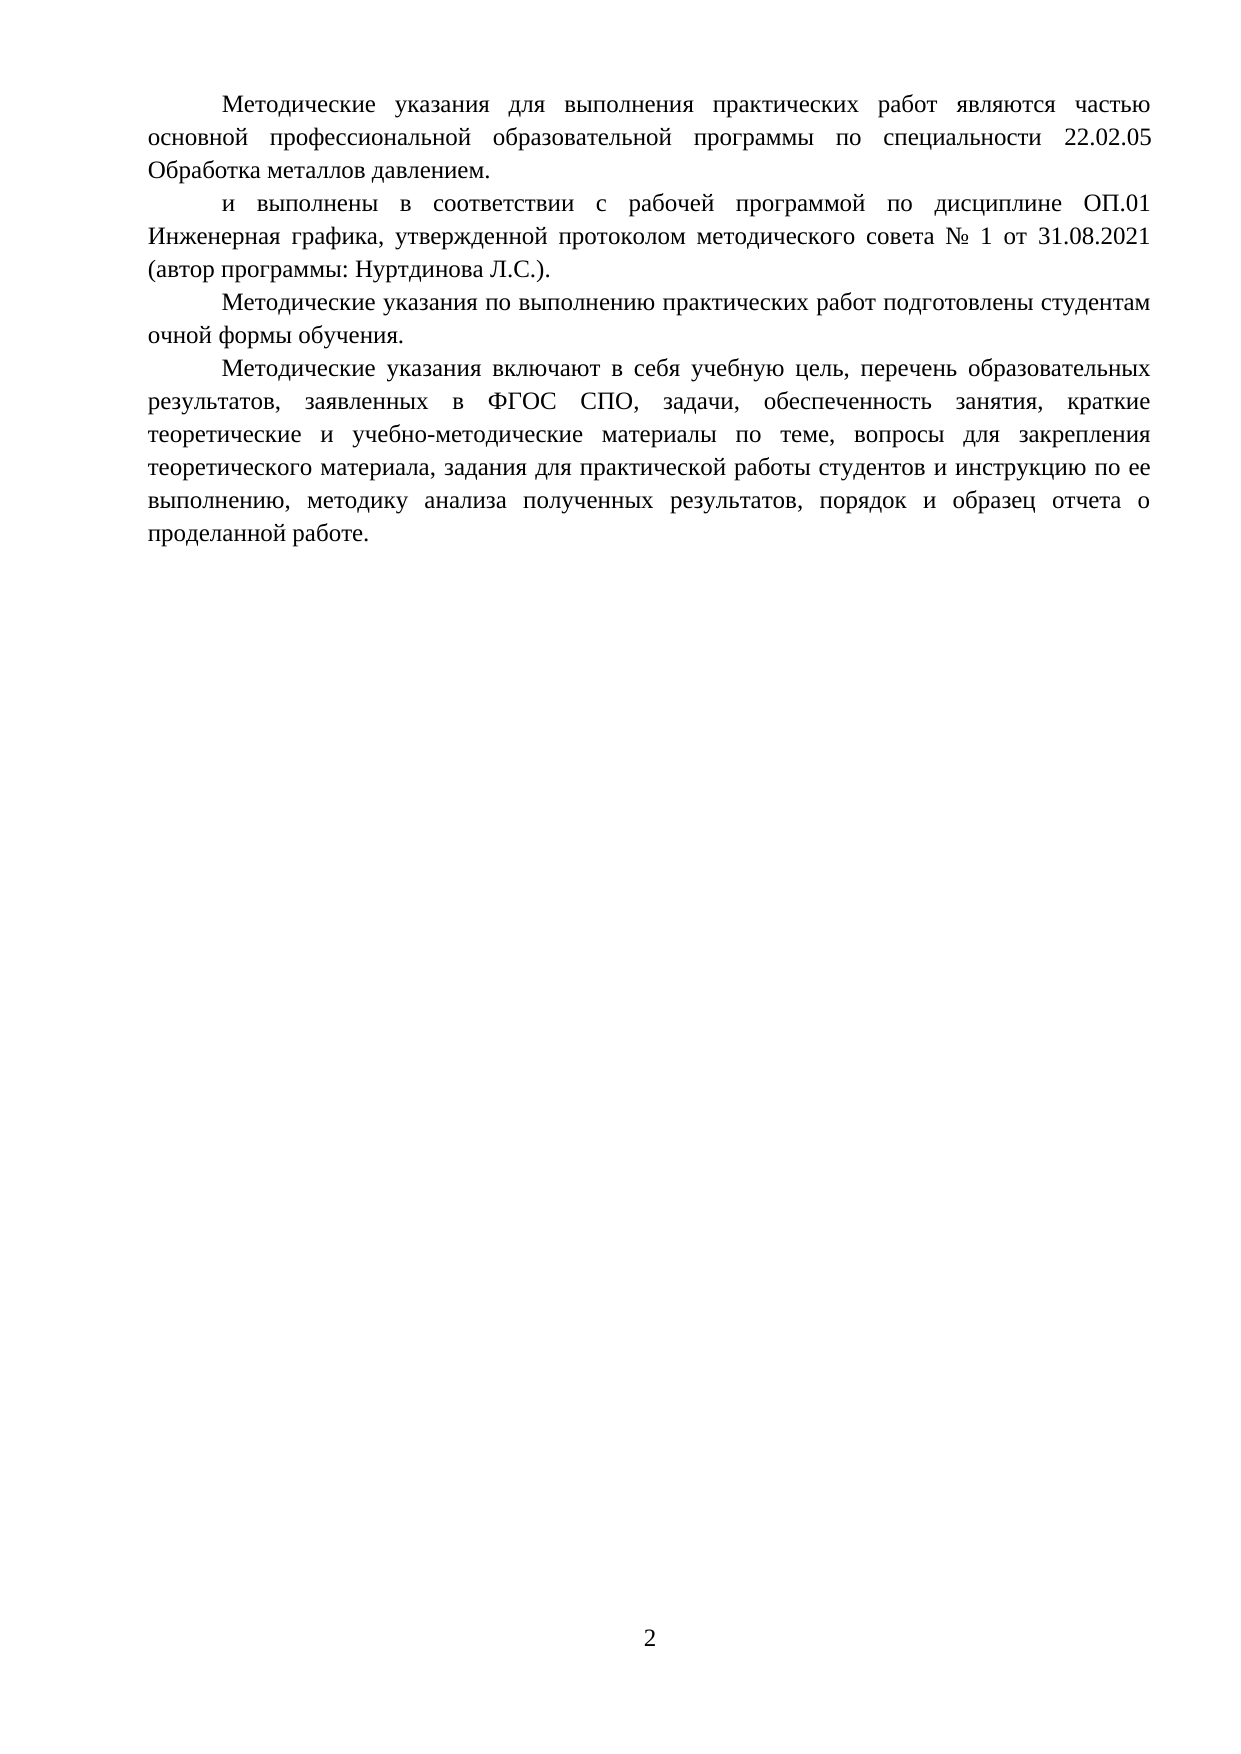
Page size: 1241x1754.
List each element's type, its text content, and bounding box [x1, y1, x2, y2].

text и выполнены в соответствии с рабочей программой по дисциплине ОП.01 Инженерная графика, утвержденной протоколом методического совета № 1 от 31.08.2021 (автор программы: Нуртдинова Л.С.). [148, 188, 1152, 282]
text Методические указания по выполнению практических работ подготовлены студентам очной формы обучения. [148, 287, 1152, 348]
text Методические указания включают в себя учебную цель, перечень образовательных результатов, заявленных в ФГОС СПО, задачи, обеспеченность занятия, краткие теоретические и учебно-методические материалы по теме, вопросы для закрепления теоретического материала, задания для практической работы студентов и инструкцию по ее выполнению, методику анализа полученных результатов, порядок и образец отчета о проделанной работе. [148, 353, 1152, 547]
text Методические указания для выполнения практических работ являются частью основной профессиональной образовательной программы по специальности 22.02.05 Обработка металлов давлением. [148, 89, 1152, 183]
